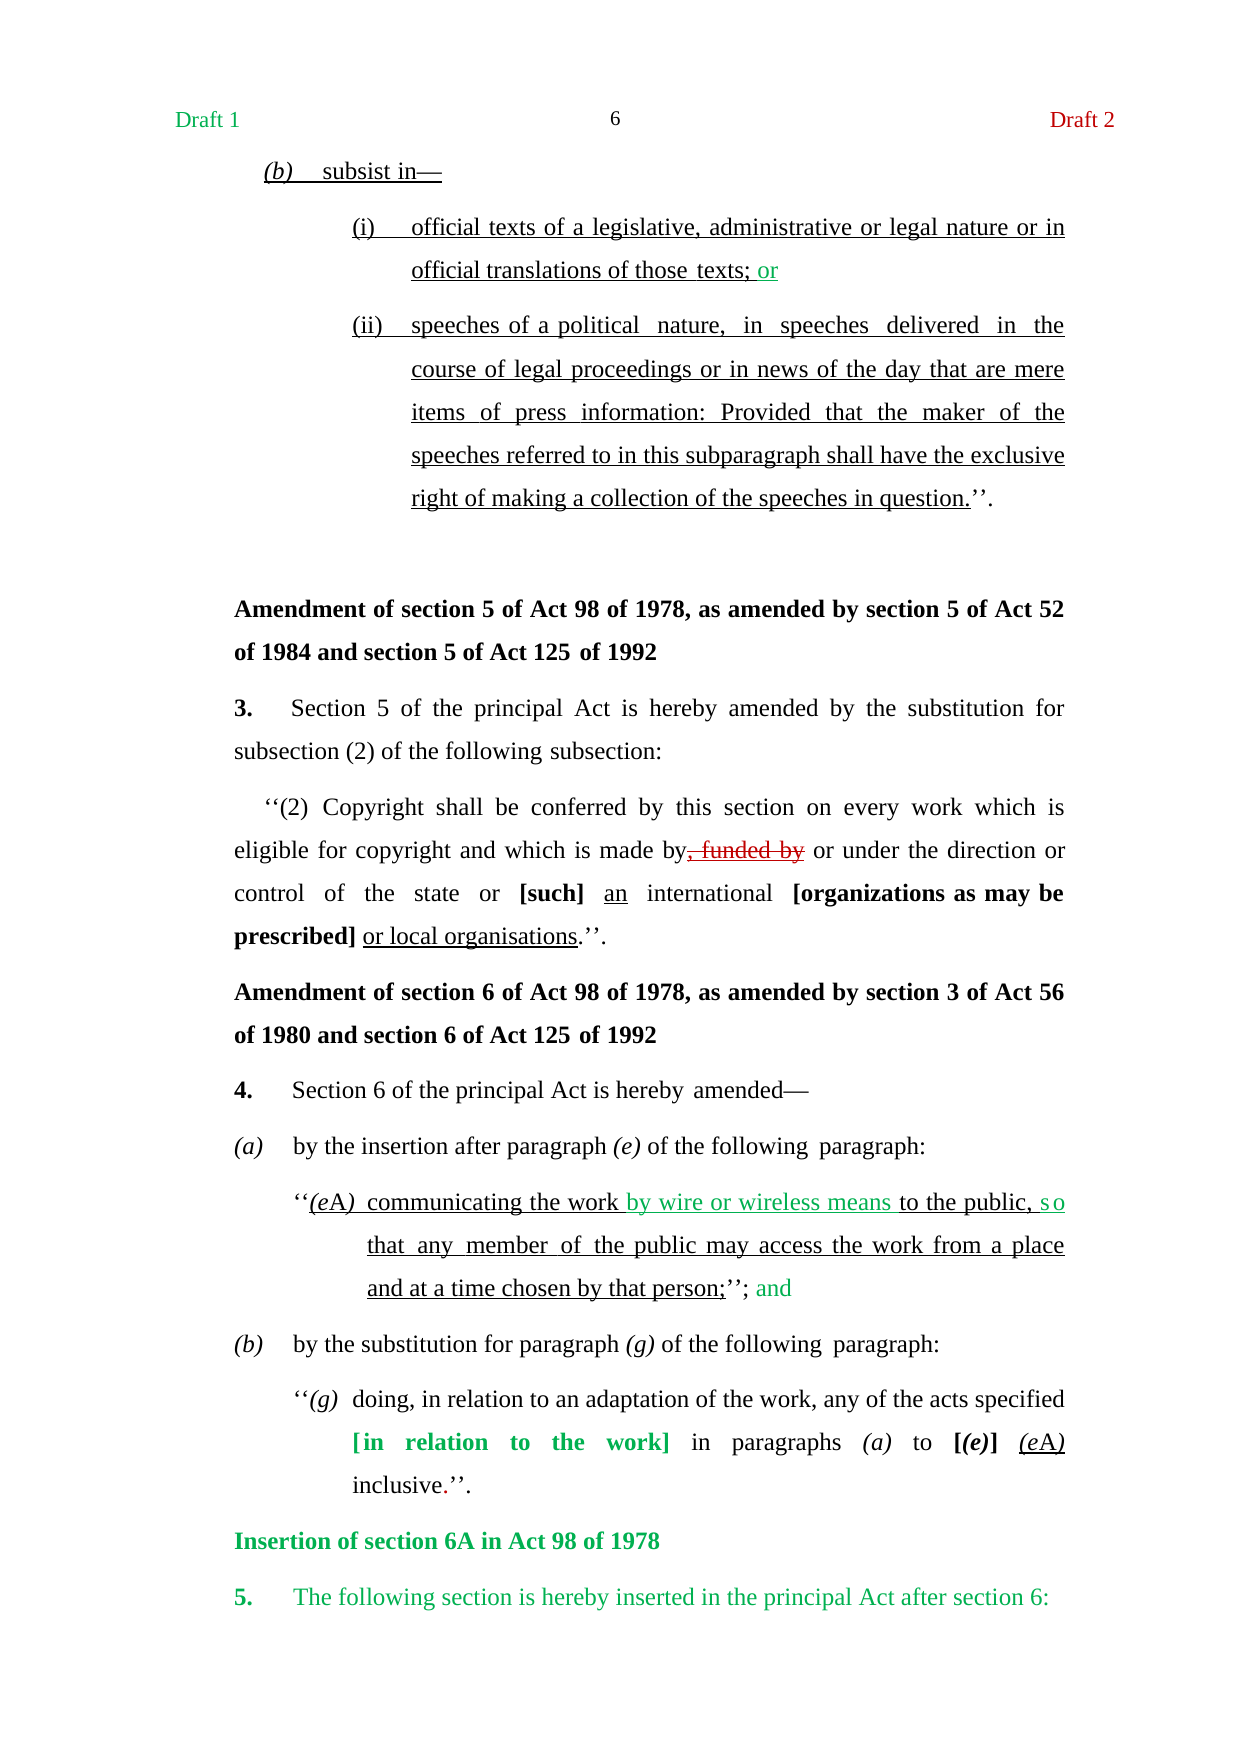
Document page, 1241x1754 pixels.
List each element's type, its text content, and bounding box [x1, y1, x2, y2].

list (a) by the insertion after paragraph (e) of the following paragraph: [234, 1131, 1065, 1160]
subtitle Amendment of section 6 of Act 98 of 1978, as amended by section 3 of Act 56 of 1980 and section 6 of Act 125 of 1992 [234, 977, 1065, 1049]
list 4. Section 6 of the principal Act is hereby amended— [234, 1076, 1065, 1104]
text (i) official texts of a legislative, administrative or legal nature or in official translations of those texts; or [352, 238, 1065, 284]
text (b) subsist in— [263, 156, 1065, 185]
text ‘‘(eA) communicating the work by wire or wireless means to the public, so that any member of the public may access the work from a place and at a time chosen by that person;’’; and [293, 1187, 1065, 1302]
list 3. Section 5 of the principal Act is hereby amended by the substitution for subsection (2) of the following subsection: [234, 693, 1065, 765]
text ‘‘(g) doing, in relation to an adaptation of the work, any of the acts specified [in relation to the work] in paragraphs (a) to [(e)] (eA) inclusive.’’. [293, 1384, 1065, 1499]
text 5. The following section is hereby inserted in the principal Act after section 6: [234, 1582, 1065, 1611]
text (ii) speeches of a political nature, in speeches delivered in the course of legal proceedings or in news of the day that are mere items of press information: Provided that the maker of the speeches referred to in this subparagraph shall have the exclusive right of making a collection of the speeches in question.’’. [352, 337, 1065, 512]
subtitle Amendment of section 5 of Act 98 of 1978, as amended by section 5 of Act 52 of 1984 and section 5 of Act 125 of 1992 [234, 594, 1065, 666]
text ‘‘(2) Copyright shall be conferred by this section on every work which is eligible for copyright and which is made by, funded by or under the direction or control of the state or [such] an international [organizations as may be prescribed] or local organisations.’’. [234, 792, 1065, 950]
text Insertion of section 6A in Act 98 of 1978 [234, 1526, 1065, 1555]
text (i) official texts of a legislative, administrative or legal nature or in official translations of those texts; or [352, 212, 1065, 237]
list (b) by the substitution for paragraph (g) of the following paragraph: [234, 1329, 1065, 1357]
